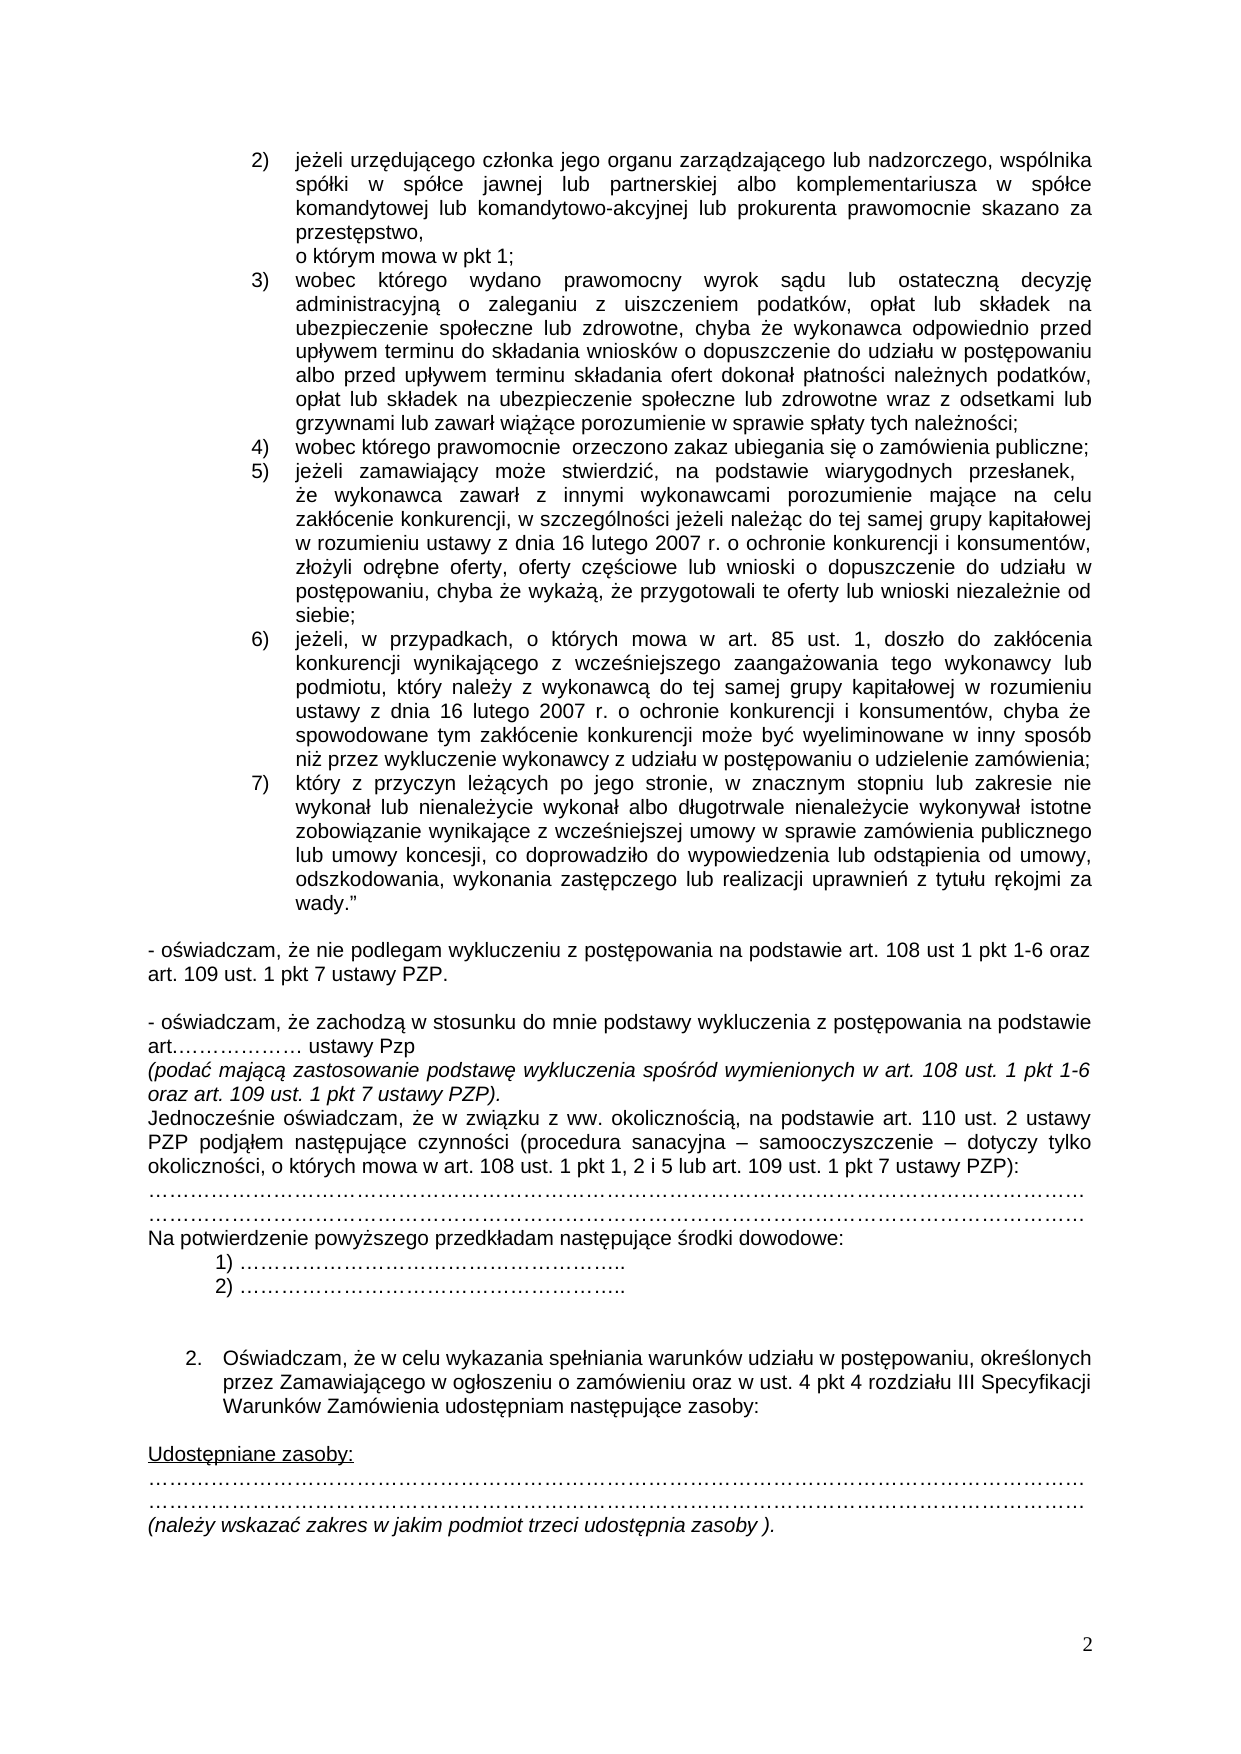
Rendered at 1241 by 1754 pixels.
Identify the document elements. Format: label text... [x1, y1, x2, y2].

text 1) ……………………………………………….. [148, 1250, 1090, 1274]
text ……………………………………………………………………………………………………………………… [148, 1202, 1090, 1226]
text - oświadczam, że zachodzą w stosunku do mnie podstawy wykluczenia z postępowania na podstawie art.……………… ustawy Pzp [148, 1010, 1093, 1058]
text (należy wskazać zakres w jakim podmiot trzeci udostępnia zasoby ). [148, 1513, 1090, 1537]
list jeżeli zamawiający może stwierdzić, na podstawie wiarygodnych przesłanek, że wykonawca zawarł z innymi wykonawcami porozumienie mające na celu zakłócenie konkurencji, w szczególności jeżeli należąc do tej samej grupy kapitałowej w rozumieniu ustawy z dnia 16 lutego 2007 r. o ochronie konkurencji i konsumentów, złożyli odrębne oferty, oferty częściowe lub wnioski o dopuszczenie do udziału w postępowaniu, chyba że wykażą, że przygotowali te oferty lub wnioski niezależnie od siebie; [251, 459, 1093, 627]
list Oświadczam, że w celu wykazania spełniania warunków udziału w postępowaniu, określonych przez Zamawiającego w ogłoszeniu o zamówieniu oraz w ust. 4 pkt 4 rozdziału III Specyfikacji Warunków Zamówienia udostępniam następujące zasoby: [185, 1346, 1093, 1417]
text ……………………………………………………………………………………………………………………… [148, 1489, 1090, 1513]
text Na potwierdzenie powyższego przedkładam następujące środki dowodowe: [148, 1226, 1090, 1250]
text - oświadczam, że nie podlegam wykluczeniu z postępowania na podstawie art. 108 ust 1 pkt 1-6 oraz art. 109 ust. 1 pkt 7 ustawy PZP. [148, 938, 1093, 986]
text ……………………………………………………………………………………………………………………… [148, 1465, 1090, 1489]
text ……………………………………………………………………………………………………………………… [148, 1178, 1090, 1202]
text Udostępniane zasoby: [148, 1441, 1090, 1465]
list wobec którego wydano prawomocny wyrok sądu lub ostateczną decyzję administracyjną o zaleganiu z uiszczeniem podatków, opłat lub składek na ubezpieczenie społeczne lub zdrowotne, chyba że wykonawca odpowiednio przed upływem terminu do składania wniosków o dopuszczenie do udziału w postępowaniu albo przed upływem terminu składania ofert dokonał płatności należnych podatków, opłat lub składek na ubezpieczenie społeczne lub zdrowotne wraz z odsetkami lub grzywnami lub zawarł wiążące porozumienie w sprawie spłaty tych należności; [251, 267, 1093, 435]
list jeżeli urzędującego członka jego organu zarządzającego lub nadzorczego, wspólnika spółki w spółce jawnej lub partnerskiej albo komplementariusza w spółce komandytowej lub komandytowo-akcyjnej lub prokurenta prawomocnie skazano za przestępstwo, o którym mowa w pkt 1; [251, 148, 1093, 267]
text Jednocześnie oświadczam, że w związku z ww. okolicznością, na podstawie art. 110 ust. 2 ustawy PZP podjąłem następujące czynności (procedura sanacyjna – samooczyszczenie – dotyczy tylko okoliczności, o których mowa w art. 108 ust. 1 pkt 1, 2 i 5 lub art. 109 ust. 1 pkt 7 ustawy PZP): [148, 1106, 1093, 1178]
text (podać mającą zastosowanie podstawę wykluczenia spośród wymienionych w art. 108 ust. 1 pkt 1-6 oraz art. 109 ust. 1 pkt 7 ustawy PZP). [148, 1058, 1093, 1106]
list który z przyczyn leżących po jego stronie, w znacznym stopniu lub zakresie nie wykonał lub nienależycie wykonał albo długotrwale nienależycie wykonywał istotne zobowiązanie wynikające z wcześniejszej umowy w sprawie zamówienia publicznego lub umowy koncesji, co doprowadziło do wypowiedzenia lub odstąpienia od umowy, odszkodowania, wykonania zastępczego lub realizacji uprawnień z tytułu rękojmi za wady.” [251, 771, 1093, 914]
list wobec którego prawomocnie orzeczono zakaz ubiegania się o zamówienia publiczne; [251, 435, 1093, 459]
text 2) ……………………………………………….. [148, 1274, 1090, 1298]
list jeżeli, w przypadkach, o których mowa w art. 85 ust. 1, doszło do zakłócenia konkurencji wynikającego z wcześniejszego zaangażowania tego wykonawcy lub podmiotu, który należy z wykonawcą do tej samej grupy kapitałowej w rozumieniu ustawy z dnia 16 lutego 2007 r. o ochronie konkurencji i konsumentów, chyba że spowodowane tym zakłócenie konkurencji może być wyeliminowane w inny sposób niż przez wykluczenie wykonawcy z udziału w postępowaniu o udzielenie zamówienia; [251, 627, 1093, 771]
